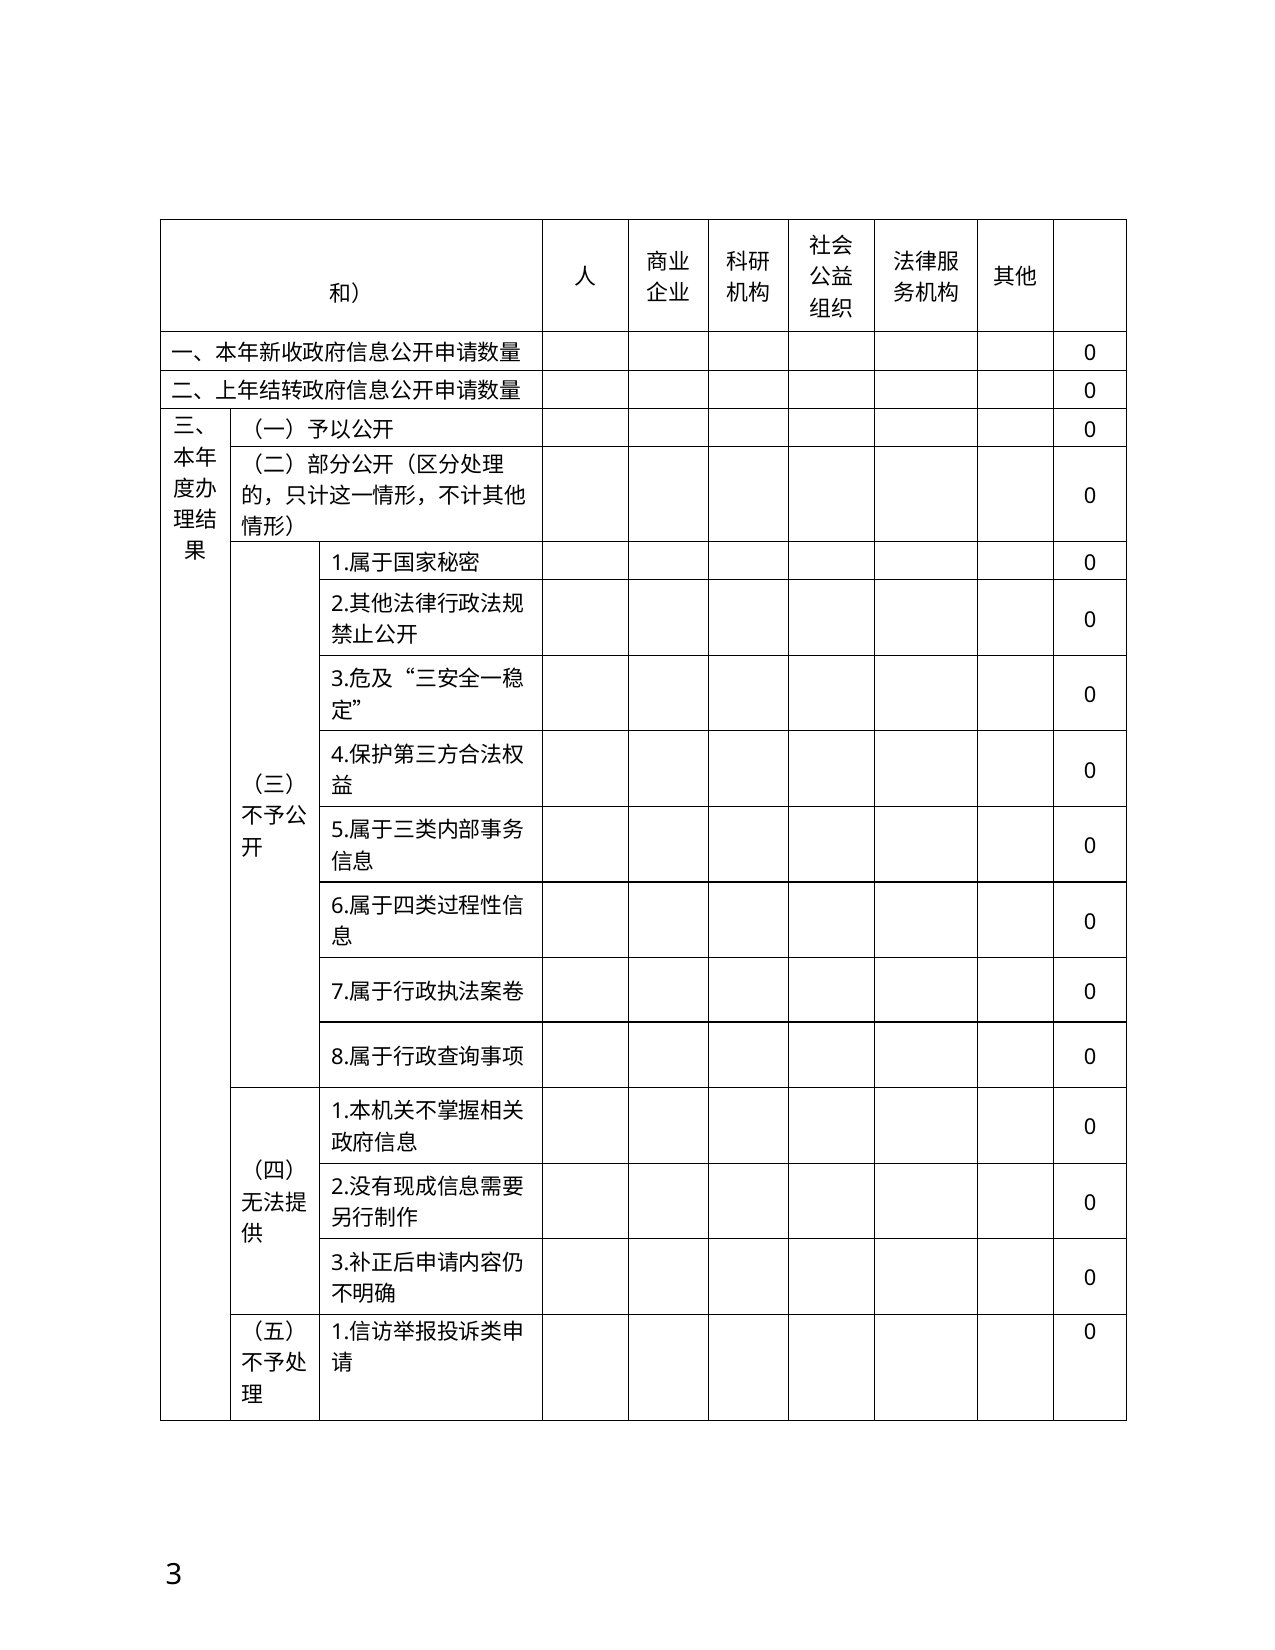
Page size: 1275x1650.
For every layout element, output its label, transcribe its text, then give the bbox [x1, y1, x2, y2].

table_cell [789, 731, 874, 806]
table_cell 8.属于行政查询事项 [320, 1023, 542, 1087]
table_cell [978, 958, 1053, 1021]
table_cell [789, 656, 874, 730]
table_cell [543, 1315, 628, 1420]
table_cell 5.属于三类内部事务信息 [320, 807, 542, 881]
table_cell [629, 1164, 708, 1238]
table_cell 3.补正后申请内容仍不明确 [320, 1239, 542, 1313]
table_cell 科研机构 [709, 220, 788, 331]
table_cell [543, 447, 628, 541]
table_cell 3.危及“三安全一稳定” [320, 656, 542, 730]
table_cell [709, 447, 788, 541]
table_cell [543, 1088, 628, 1162]
table_cell [709, 371, 788, 408]
table_cell [875, 807, 977, 881]
table_cell [978, 447, 1053, 541]
table_cell [875, 332, 977, 369]
table_cell [789, 542, 874, 579]
table_cell 社会公益组织 [789, 220, 874, 331]
table_cell [789, 1023, 874, 1087]
table_cell [543, 656, 628, 730]
table_cell [875, 1239, 977, 1313]
table_cell [875, 447, 977, 541]
table_cell 0 [1054, 656, 1126, 730]
table_cell [709, 1164, 788, 1238]
table_cell [629, 332, 708, 369]
table_cell [543, 409, 628, 446]
table_cell [789, 807, 874, 881]
table_cell [789, 1239, 874, 1313]
table_cell 2.其他法律行政法规禁止公开 [320, 580, 542, 655]
table_cell 0 [1054, 371, 1126, 408]
table_cell [789, 332, 874, 369]
table_cell [978, 332, 1053, 369]
table_cell [709, 1023, 788, 1087]
table_cell [875, 656, 977, 730]
table_cell （五）不予处理 [231, 1315, 319, 1420]
table_cell 0 [1054, 958, 1126, 1021]
table_cell [789, 1315, 874, 1420]
table_cell 0 [1054, 1164, 1126, 1238]
table_cell [543, 580, 628, 655]
table_cell [629, 1023, 708, 1087]
table_cell 0 [1054, 542, 1126, 579]
table_cell [543, 371, 628, 408]
table_cell [543, 1023, 628, 1087]
table_cell [709, 1315, 788, 1420]
table_cell [789, 958, 874, 1021]
table_cell 法律服务机构 [875, 220, 977, 331]
table_cell [709, 580, 788, 655]
table_cell [709, 883, 788, 957]
table_cell [978, 656, 1053, 730]
table_cell 2.没有现成信息需要另行制作 [320, 1164, 542, 1238]
table_cell [629, 1239, 708, 1313]
table_cell [875, 1023, 977, 1087]
table_cell [629, 883, 708, 957]
table_cell [789, 371, 874, 408]
table_cell [709, 409, 788, 446]
table_cell [709, 731, 788, 806]
table_cell [629, 656, 708, 730]
table_cell [629, 371, 708, 408]
table_cell [978, 731, 1053, 806]
table_cell [789, 580, 874, 655]
table_cell 0 [1054, 1315, 1126, 1420]
table_cell [629, 807, 708, 881]
table_cell 1.属于国家秘密 [320, 542, 542, 579]
table_cell [978, 409, 1053, 446]
table_cell [875, 1315, 977, 1420]
table_cell [875, 580, 977, 655]
table_cell 总计 [1054, 220, 1126, 331]
table_cell 0 [1054, 1088, 1126, 1162]
table_cell [978, 371, 1053, 408]
table_cell [543, 1239, 628, 1313]
table_cell 一、本年新收政府信息公开申请数量 [161, 332, 542, 369]
table_cell [789, 883, 874, 957]
table_cell [629, 731, 708, 806]
table_cell [543, 883, 628, 957]
table_cell [629, 958, 708, 1021]
table_cell [709, 656, 788, 730]
table_cell [978, 1023, 1053, 1087]
table_cell [629, 1315, 708, 1420]
table_cell 商业企业 [629, 220, 708, 331]
table_cell [875, 409, 977, 446]
table_cell 0 [1054, 1239, 1126, 1313]
table_cell [629, 447, 708, 541]
table_cell [629, 542, 708, 579]
table_cell [709, 958, 788, 1021]
table_cell [709, 1088, 788, 1162]
table_cell [875, 1164, 977, 1238]
table_cell [978, 1164, 1053, 1238]
table_cell [875, 371, 977, 408]
table_cell 1.本机关不掌握相关政府信息 [320, 1088, 542, 1162]
table_cell 7.属于行政执法案卷 [320, 958, 542, 1021]
table_cell [978, 542, 1053, 579]
table_cell [709, 332, 788, 369]
table_cell 0 [1054, 1023, 1126, 1087]
table_cell [543, 807, 628, 881]
table_cell 其他 [978, 220, 1053, 331]
table_cell [978, 1315, 1053, 1420]
table_cell （三）不予公开 [231, 542, 319, 1087]
table_cell [709, 542, 788, 579]
table_cell 0 [1054, 807, 1126, 881]
table_cell （四）无法提供 [231, 1088, 319, 1313]
table_cell [789, 409, 874, 446]
table_cell [978, 883, 1053, 957]
table_cell [709, 807, 788, 881]
table_cell [978, 580, 1053, 655]
table_cell [875, 542, 977, 579]
table_cell 1.信访举报投诉类申请 [320, 1315, 542, 1420]
table_cell [629, 580, 708, 655]
table_cell （一）予以公开 [231, 409, 542, 446]
table_cell [875, 731, 977, 806]
table_cell 0 [1054, 447, 1126, 541]
table_cell 二、上年结转政府信息公开申请数量 [161, 371, 542, 408]
table_cell [789, 447, 874, 541]
table_cell 三、本年度办理结果 [161, 409, 230, 1420]
table_cell [875, 1088, 977, 1162]
table_cell [629, 1088, 708, 1162]
table_cell [543, 731, 628, 806]
table_cell [875, 883, 977, 957]
table_cell 0 [1054, 580, 1126, 655]
table_cell [789, 1088, 874, 1162]
table_cell [543, 332, 628, 369]
table_cell [543, 958, 628, 1021]
table_cell 0 [1054, 731, 1126, 806]
table_cell 自然人 [543, 220, 628, 331]
table_cell [543, 542, 628, 579]
table_cell [978, 807, 1053, 881]
table_cell 6.属于四类过程性信息 [320, 883, 542, 957]
table_cell [978, 1239, 1053, 1313]
table_cell [543, 1164, 628, 1238]
table_cell [978, 1088, 1053, 1162]
table_cell 0 [1054, 332, 1126, 369]
table_cell [789, 1164, 874, 1238]
table_cell 4.保护第三方合法权益 [320, 731, 542, 806]
table_cell [709, 1239, 788, 1313]
table_cell [875, 958, 977, 1021]
table_cell 0 [1054, 409, 1126, 446]
table_cell [629, 409, 708, 446]
table_cell （二）部分公开（区分处理的，只计这一情形，不计其他情形） [231, 447, 542, 541]
table_cell 0 [1054, 883, 1126, 957]
